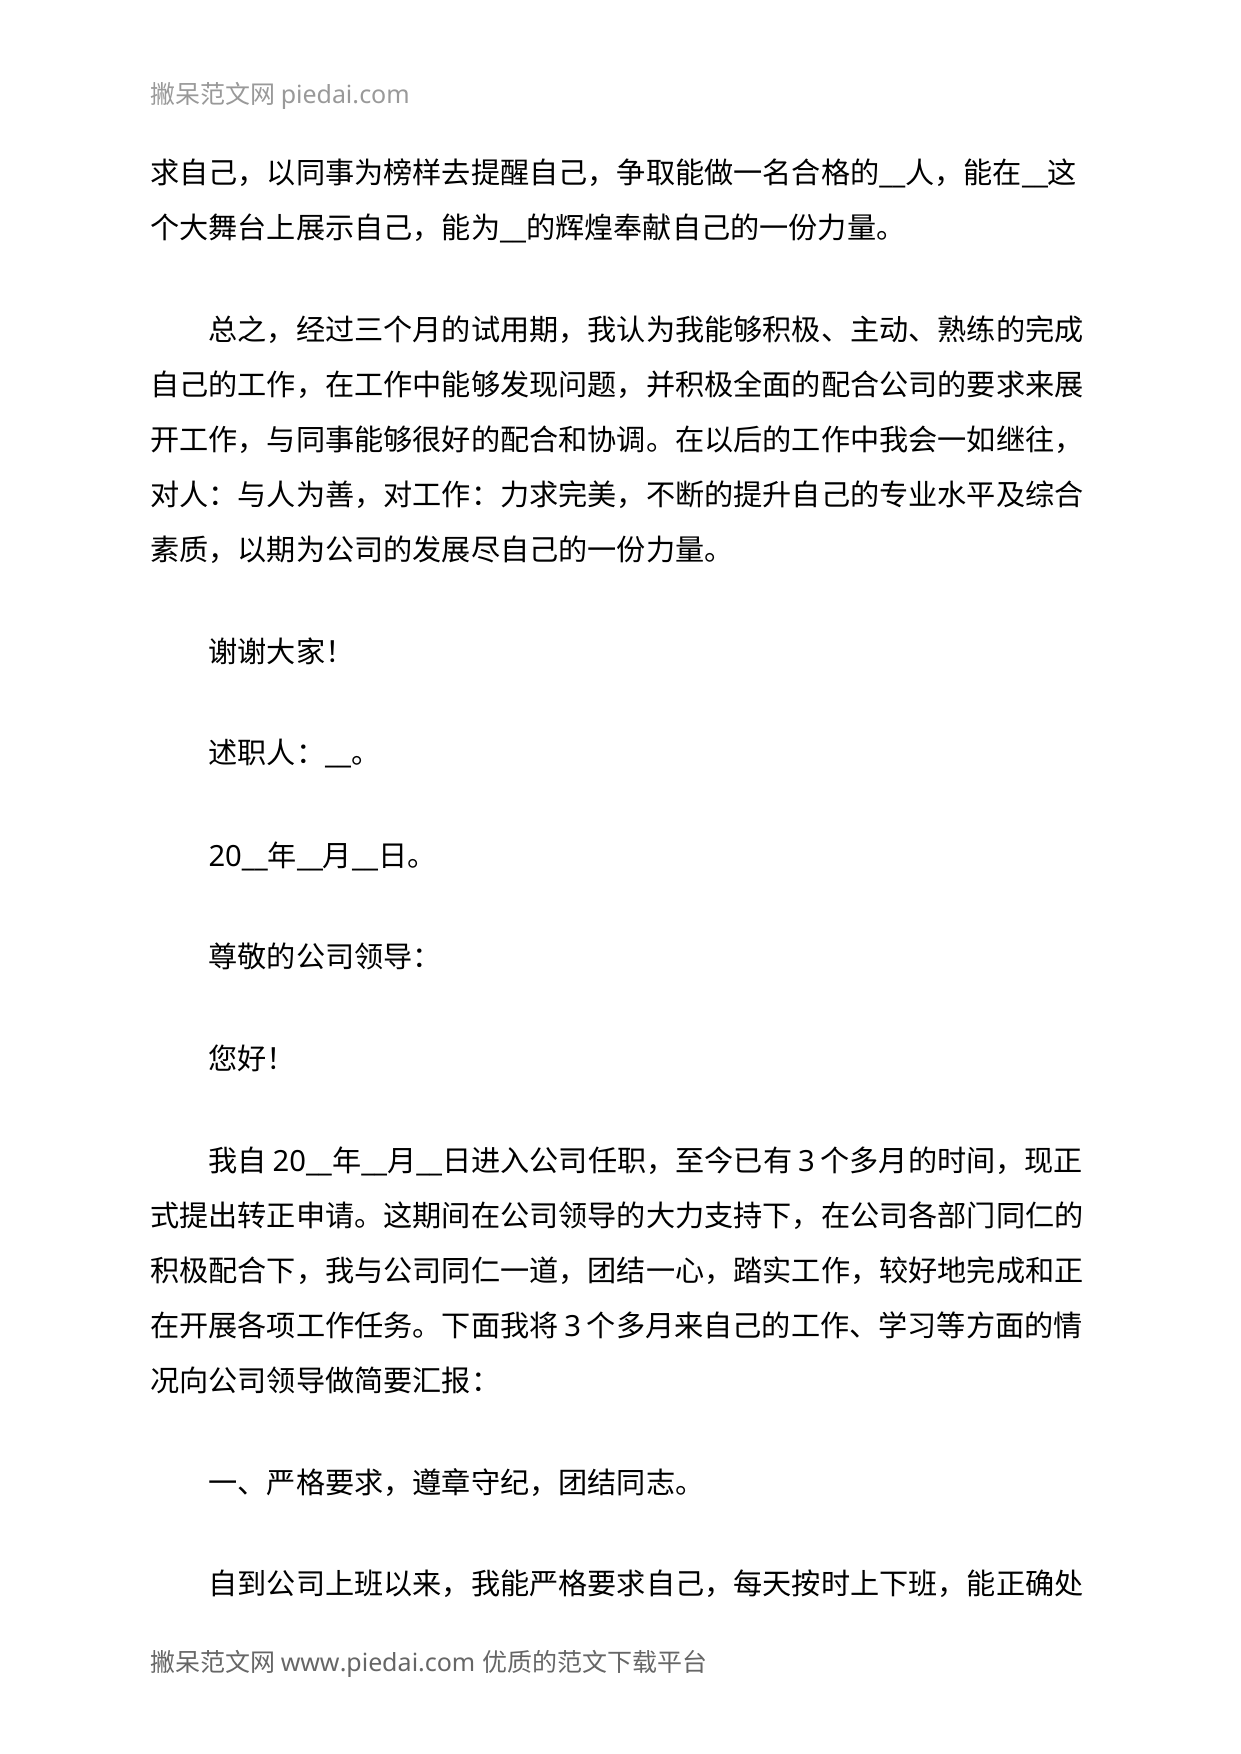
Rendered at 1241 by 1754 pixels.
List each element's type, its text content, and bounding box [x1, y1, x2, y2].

text 20__年__月__日。 [150, 832, 1090, 874]
text 谢谢大家！ [150, 628, 1090, 671]
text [150, 1561, 1090, 1603]
text 尊敬的公司领导： [150, 934, 1090, 976]
text 我自20__年__月__日进入公司任职，至今已有3个多月的时间，现正式提出转正申请。这期间在公司领导的大力支持下，在公司各部门同仁的积极配合下，我与公司同仁一道，团结一心，踏实工作，较好地完成和正在开展各项工作任务。下面我将3个多月来自己的工作、学习等方面的情况向公司领导做简要汇报： [150, 1138, 1090, 1400]
text 述职人：__。 [150, 730, 1090, 772]
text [150, 150, 1090, 247]
text 您好！ [150, 1036, 1090, 1078]
text 总之，经过三个月的试用期，我认为我能够积极、主动、熟练的完成自己的工作，在工作中能够发现问题，并积极全面的配合公司的要求来展开工作，与同事能够很好的配合和协调。在以后的工作中我会一如继往，对人：与人为善，对工作：力求完美，不断的提升自己的专业水平及综合素质，以期为公司的发展尽自己的一份力量。 [150, 307, 1090, 569]
text 一、严格要求，遵章守纪，团结同志。 [150, 1459, 1090, 1501]
